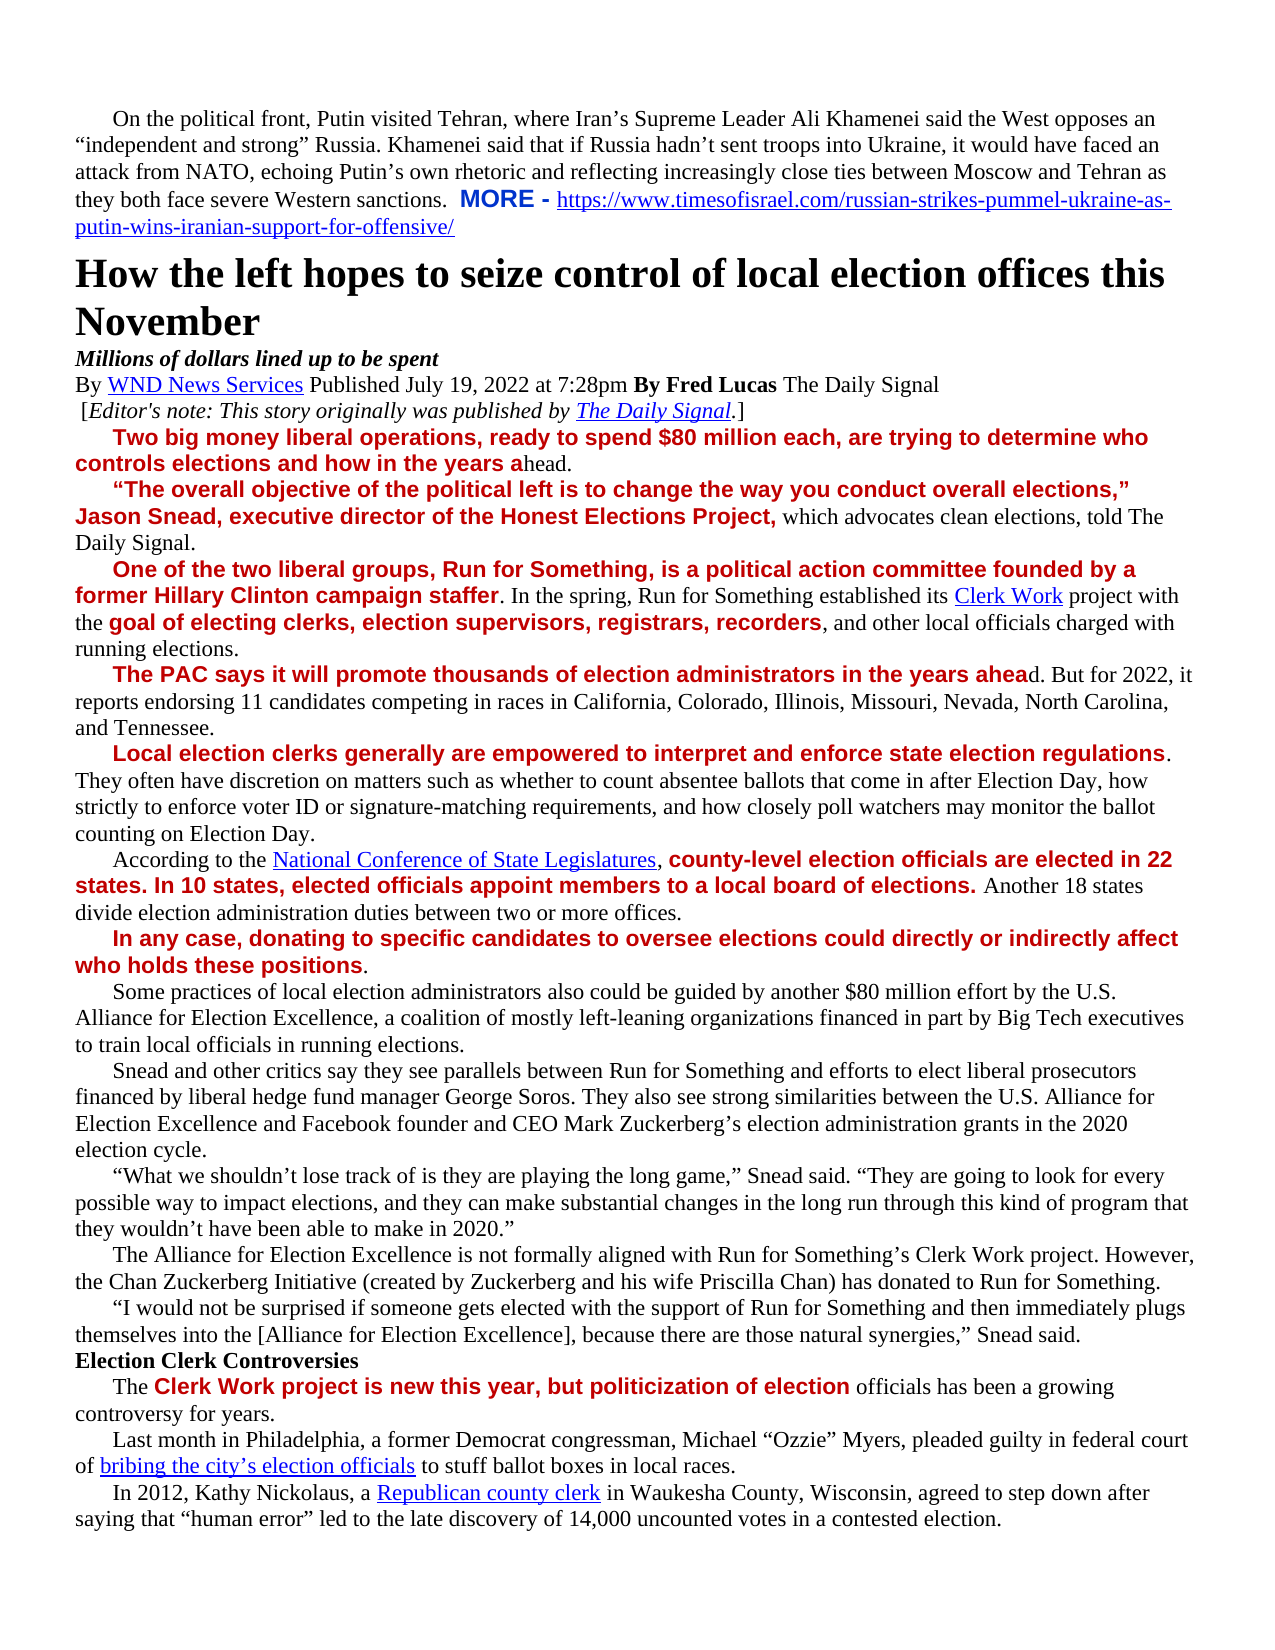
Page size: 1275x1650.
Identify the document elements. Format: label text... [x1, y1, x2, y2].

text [75, 1057, 1200, 1532]
text The PAC says it will promote thousands of election administrators in the years ahead. But for 2022, it reports endorsing 11 candidates competing in races in California, Colorado, Illinois, Missouri, Nevada, North Carolina, and Tennessee. [75, 661, 1200, 740]
text According to the National Conference of State Legislatures, county-level election officials are elected in 22 states. In 10 states, elected officials appoint members to a local board of elections. Another 18 states divide election administration duties between two or more offices. [75, 846, 1200, 925]
text On the political front, Putin visited Tehran, where Iran’s Supreme Leader Ali Khamenei said the West opposes an “independent and strong” Russia. Khamenei said that if Russia hadn’t sent troops into Ukraine, it would have faced an attack from NATO, echoing Putin’s own rhetoric and reflecting increasingly close ties between Moscow and Tehran as they both face severe Western sanctions. MORE - https://www.timesofisrael.com/russian-strikes-pummel-ukraine-as-putin-wins-iranian-support-for-offensive/ [75, 105, 1200, 239]
text One of the two liberal groups, Run for Something, is a political action committee founded by a former Hillary Clinton campaign staffer. In the spring, Run for Something established its Clerk Work project with the goal of electing clerks, election supervisors, registrars, recorders, and other local officials charged with running elections. [75, 556, 1200, 661]
text “The overall objective of the political left is to change the way you conduct overall elections,” Jason Snead, executive director of the Honest Elections Project, which advocates clean elections, told The Daily Signal. [75, 476, 1200, 556]
text Local election clerks generally are empowered to interpret and enforce state election regulations. They often have discretion on matters such as whether to count absentee ballots that come in after Election Day, how strictly to enforce voter ID or signature-matching requirements, and how closely poll watchers may monitor the ballot counting on Election Day. [75, 740, 1200, 846]
text Millions of dollars lined up to be spent [75, 344, 1200, 371]
text In any case, donating to specific candidates to oversee elections could directly or indirectly affect who holds these positions. [75, 925, 1200, 978]
text Two big money liberal operations, ready to spend $80 million each, are trying to determine who controls elections and how in the years ahead. [75, 424, 1200, 476]
text How the left hopes to seize control of local election offices this November [75, 249, 1200, 344]
text Some practices of local election administrators also could be guided by another $80 million effort by the U.S. Alliance for Election Excellence, a coalition of mostly left-leaning organizations financed in part by Big Tech executives to train local officials in running elections. [75, 978, 1200, 1057]
text By WND News Services Published July 19, 2022 at 7:28pm By Fred Lucas The Daily Signal [Editor's note: This story originally was published by The Daily Signal.] [75, 371, 1200, 424]
